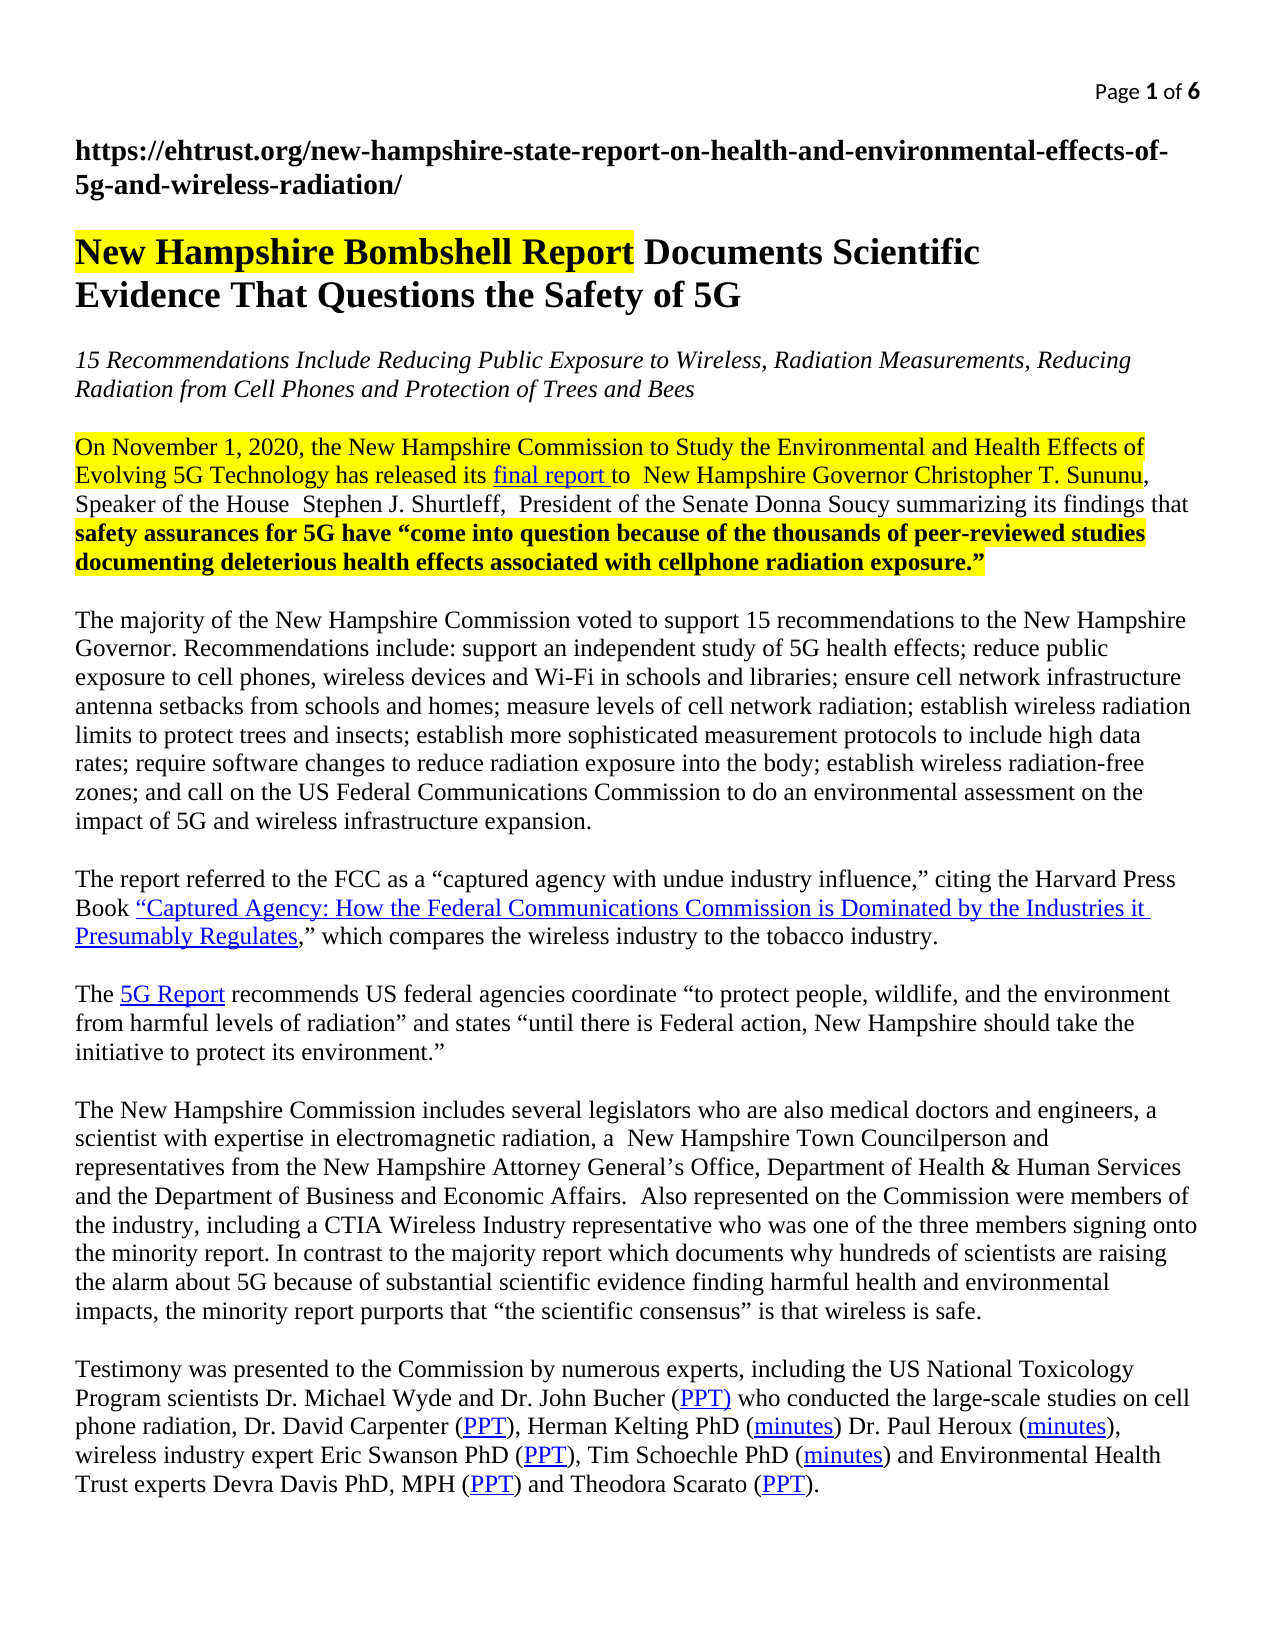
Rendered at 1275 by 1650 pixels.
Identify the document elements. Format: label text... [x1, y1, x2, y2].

subtitle https://ehtrust.org/new-hampshire-state-report-on-health-and-environmental-effects-of-5g-and-wireless-radiation/ [75, 133, 1200, 201]
text The 5G Report recommends US federal agencies coordinate “to protect people, wildlife, and the environment from harmful levels of radiation” and states “until there is Federal action, New Hampshire should take the initiative to protect its environment.” [75, 979, 1200, 1066]
text The New Hampshire Commission includes several legislators who are also medical doctors and engineers, a scientist with expertise in electromagnetic radiation, a New Hampshire Town Councilperson and representatives from the New Hampshire Attorney General’s Office, Department of Health & Human Services and the Department of Business and Economic Affairs. Also represented on the Commission were members of the industry, including a CTIA Wireless Industry representative who was one of the three members signing onto the minority report. In contrast to the majority report which documents why hundreds of scientists are raising the alarm about 5G because of substantial scientific evidence finding harmful health and environmental impacts, the minority report purports that “the scientific consensus” is that wireless is safe. [75, 1095, 1200, 1325]
text The majority of the New Hampshire Commission voted to support 15 recommendations to the New Hampshire Governor. Recommendations include: support an independent study of 5G health effects; reduce public exposure to cell phones, wireless devices and Wi-Fi in schools and libraries; ensure cell network infrastructure antenna setbacks from schools and homes; measure levels of cell network radiation; establish wireless radiation limits to protect trees and insects; establish more sophisticated measurement protocols to include high data rates; require software changes to reduce radiation exposure into the body; establish wireless radiation-free zones; and call on the US Federal Communications Commission to do an environmental assessment on the impact of 5G and wireless infrastructure expansion. [75, 605, 1200, 835]
text 15 Recommendations Include Reducing Public Exposure to Wireless, Radiation Measurements, Reducing Radiation from Cell Phones and Protection of Trees and Bees [75, 345, 1200, 403]
text On November 1, 2020, the New Hampshire Commission to Study the Environmental and Health Effects of Evolving 5G Technology has released its final report to New Hampshire Governor Christopher T. Sununu, Speaker of the House Stephen J. Shurtleff, President of the Senate Donna Soucy summarizing its findings that safety assurances for 5G have “come into question because of the thousands of peer-reviewed studies documenting deleterious health effects associated with cellphone radiation exposure.” [75, 432, 1200, 576]
text The report referred to the FCC as a “captured agency with undue industry influence,” citing the Harvard Press Book “Captured Agency: How the Federal Communications Commission is Dominated by the Industries it Presumably Regulates,” which compares the wireless industry to the tobacco industry. [75, 864, 1200, 950]
text Testimony was presented to the Commission by numerous experts, including the US National Toxicology Program scientists Dr. Michael Wyde and Dr. John Bucher (PPT) who conducted the large-scale studies on cell phone radiation, Dr. David Carpenter (PPT), Herman Kelting PhD (minutes) Dr. Paul Heroux (minutes), wireless industry expert Eric Swanson PhD (PPT), Tim Schoechle PhD (minutes) and Environmental Health Trust experts Devra Davis PhD, MPH (PPT) and Theodora Scarato (PPT). [75, 1354, 1200, 1498]
subtitle New Hampshire Bombshell Report Documents Scientific Evidence That Questions the Safety of 5G [75, 230, 1200, 316]
